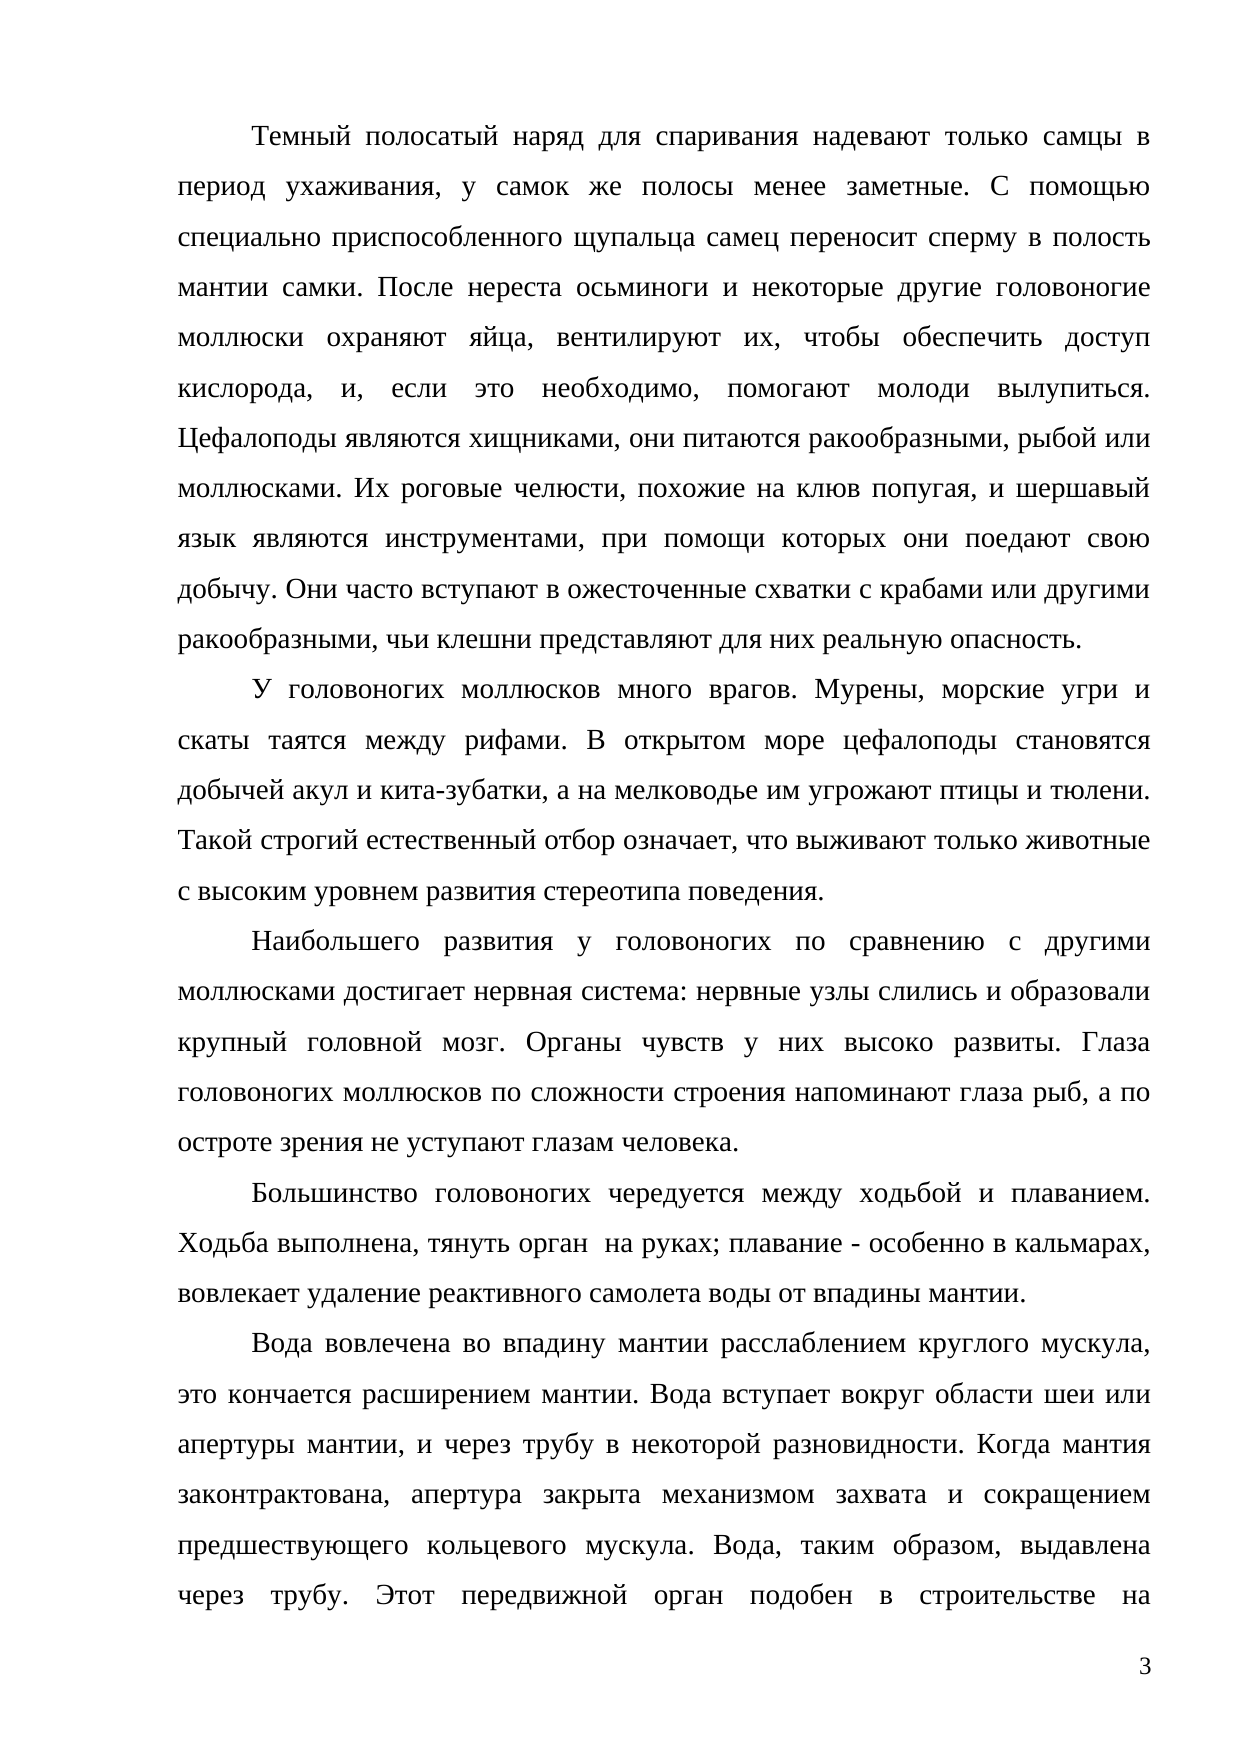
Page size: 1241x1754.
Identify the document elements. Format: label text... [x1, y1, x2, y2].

text Темный полосатый наряд для спаривания надевают только самцы в период ухаживания, у самок же полосы менее заметные. С помощью специально приспособленного щупальца самец переносит сперму в полость мантии самки. После нереста осьминоги и некоторые другие головоногие моллюски охраняют яйца, вентилируют их, чтобы обеспечить доступ кислорода, и, если это необходимо, помогают молоди вылупиться. Цефалоподы являются хищниками, они питаются ракообразными, рыбой или моллюсками. Их роговые челюсти, похожие на клюв попугая, и шершавый язык являются инструментами, при помощи которых они поедают свою добычу. Они часто вступают в ожесточенные схватки с крабами или другими ракообразными, чьи клешни представляют для них реальную опасность. [177, 118, 1152, 655]
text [177, 1326, 1152, 1611]
text У головоногих моллюсков много врагов. Мурены, морские угри и скаты таятся между рифами. В открытом море цефалоподы становятся добычей акул и кита-зубатки, а на мелководье им угрожают птицы и тюлени. Такой строгий естественный отбор означает, что выживают только животные с высоким уровнем развития стереотипа поведения. [177, 672, 1152, 906]
text Наибольшего развития у головоногих по сравнению с другими моллюсками достигает нервная система: нервные узлы слились и образовали крупный головной мозг. Органы чувств у них высоко развиты. Глаза головоногих моллюсков по сложности строения напоминают глаза рыб, а по остроте зрения не уступают глазам человека. [177, 923, 1152, 1158]
text Большинство головоногих чередуется между ходьбой и плаванием. Ходьба выполнена, тянуть орган на руках; плавание - особенно в кальмарах, вовлекает удаление реактивного самолета воды от впадины мантии. [177, 1175, 1152, 1309]
